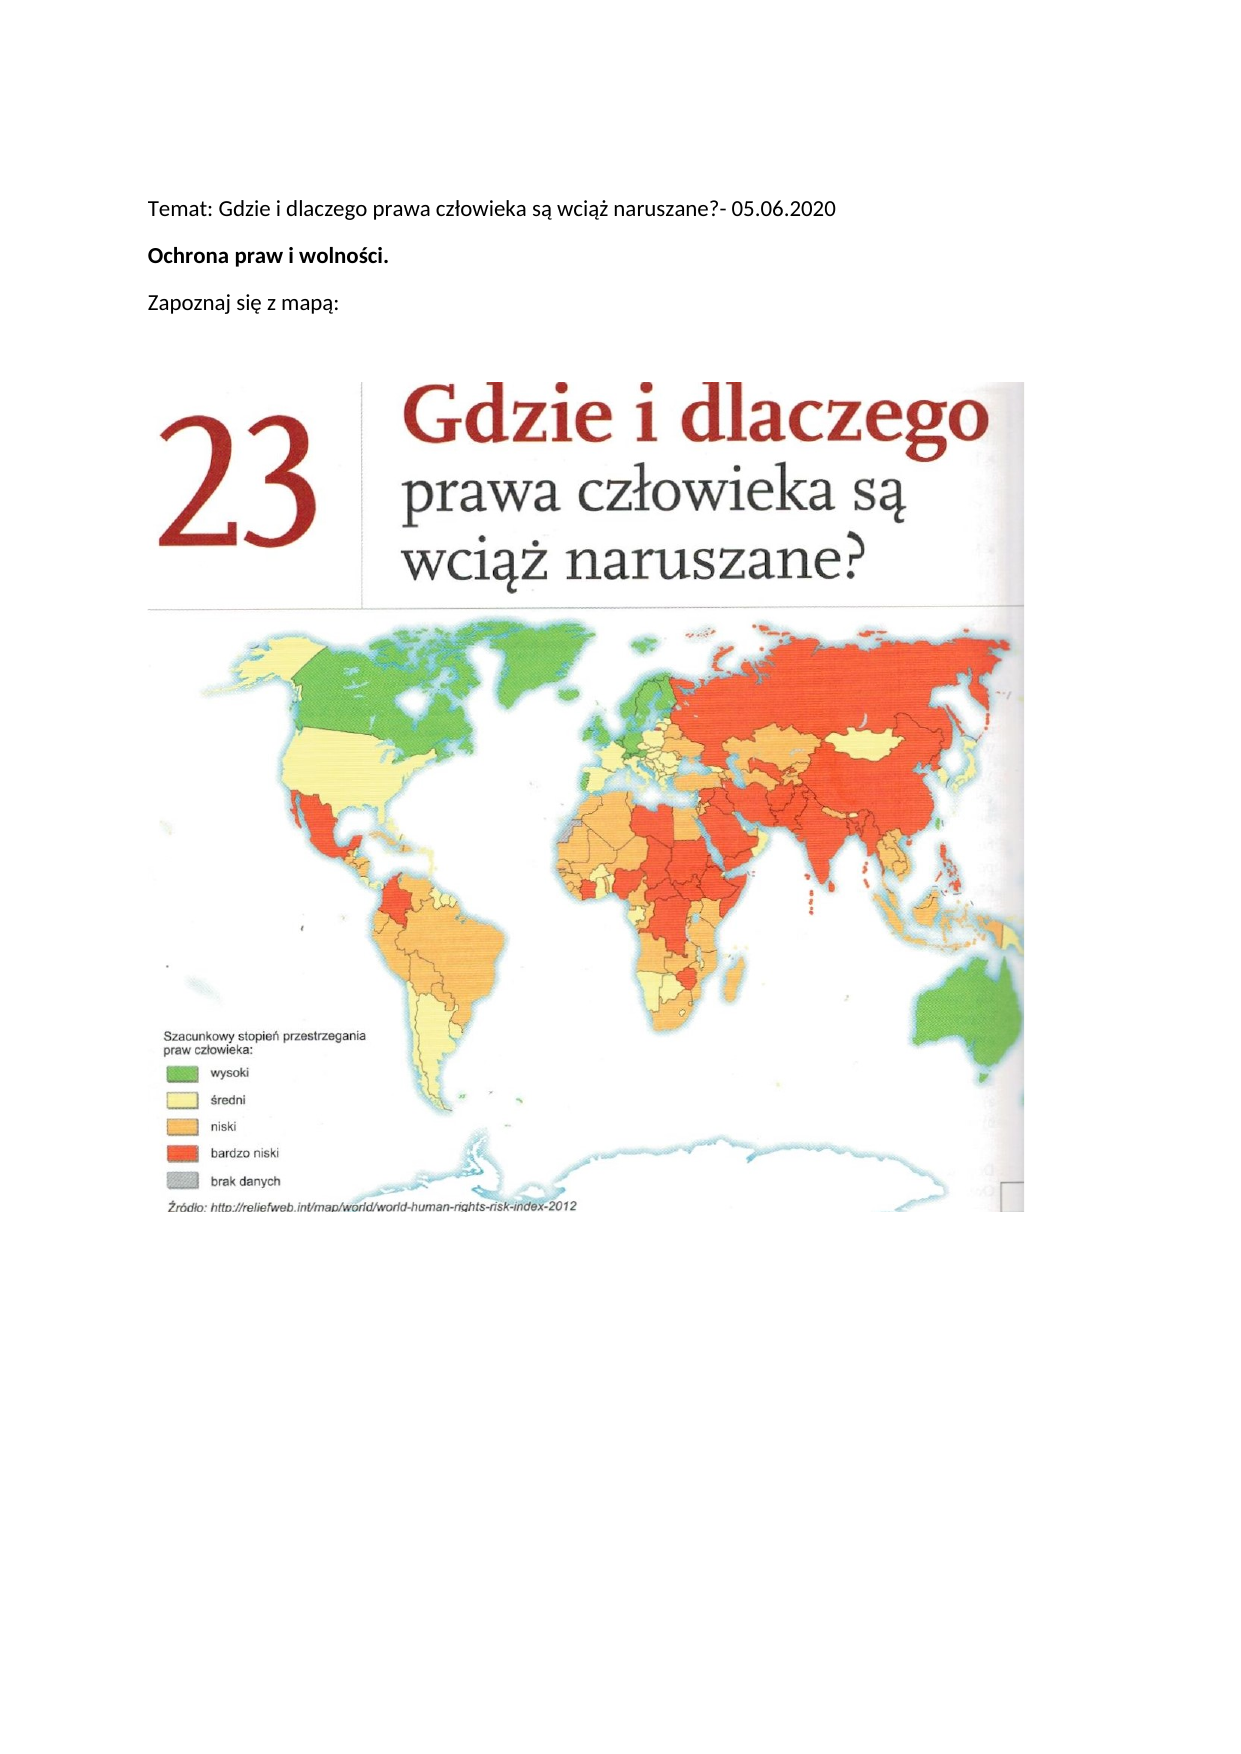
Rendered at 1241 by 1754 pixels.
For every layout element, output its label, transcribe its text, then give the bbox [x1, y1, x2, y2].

text Zapoznaj się z mapą: [148, 288, 1093, 316]
text Ochrona praw i wolności. [148, 241, 1093, 269]
text Temat: Gdzie i dlaczego prawa człowieka są wciąż naruszane?- 05.06.2020 [148, 194, 1093, 222]
picture [147, 382, 1025, 1212]
